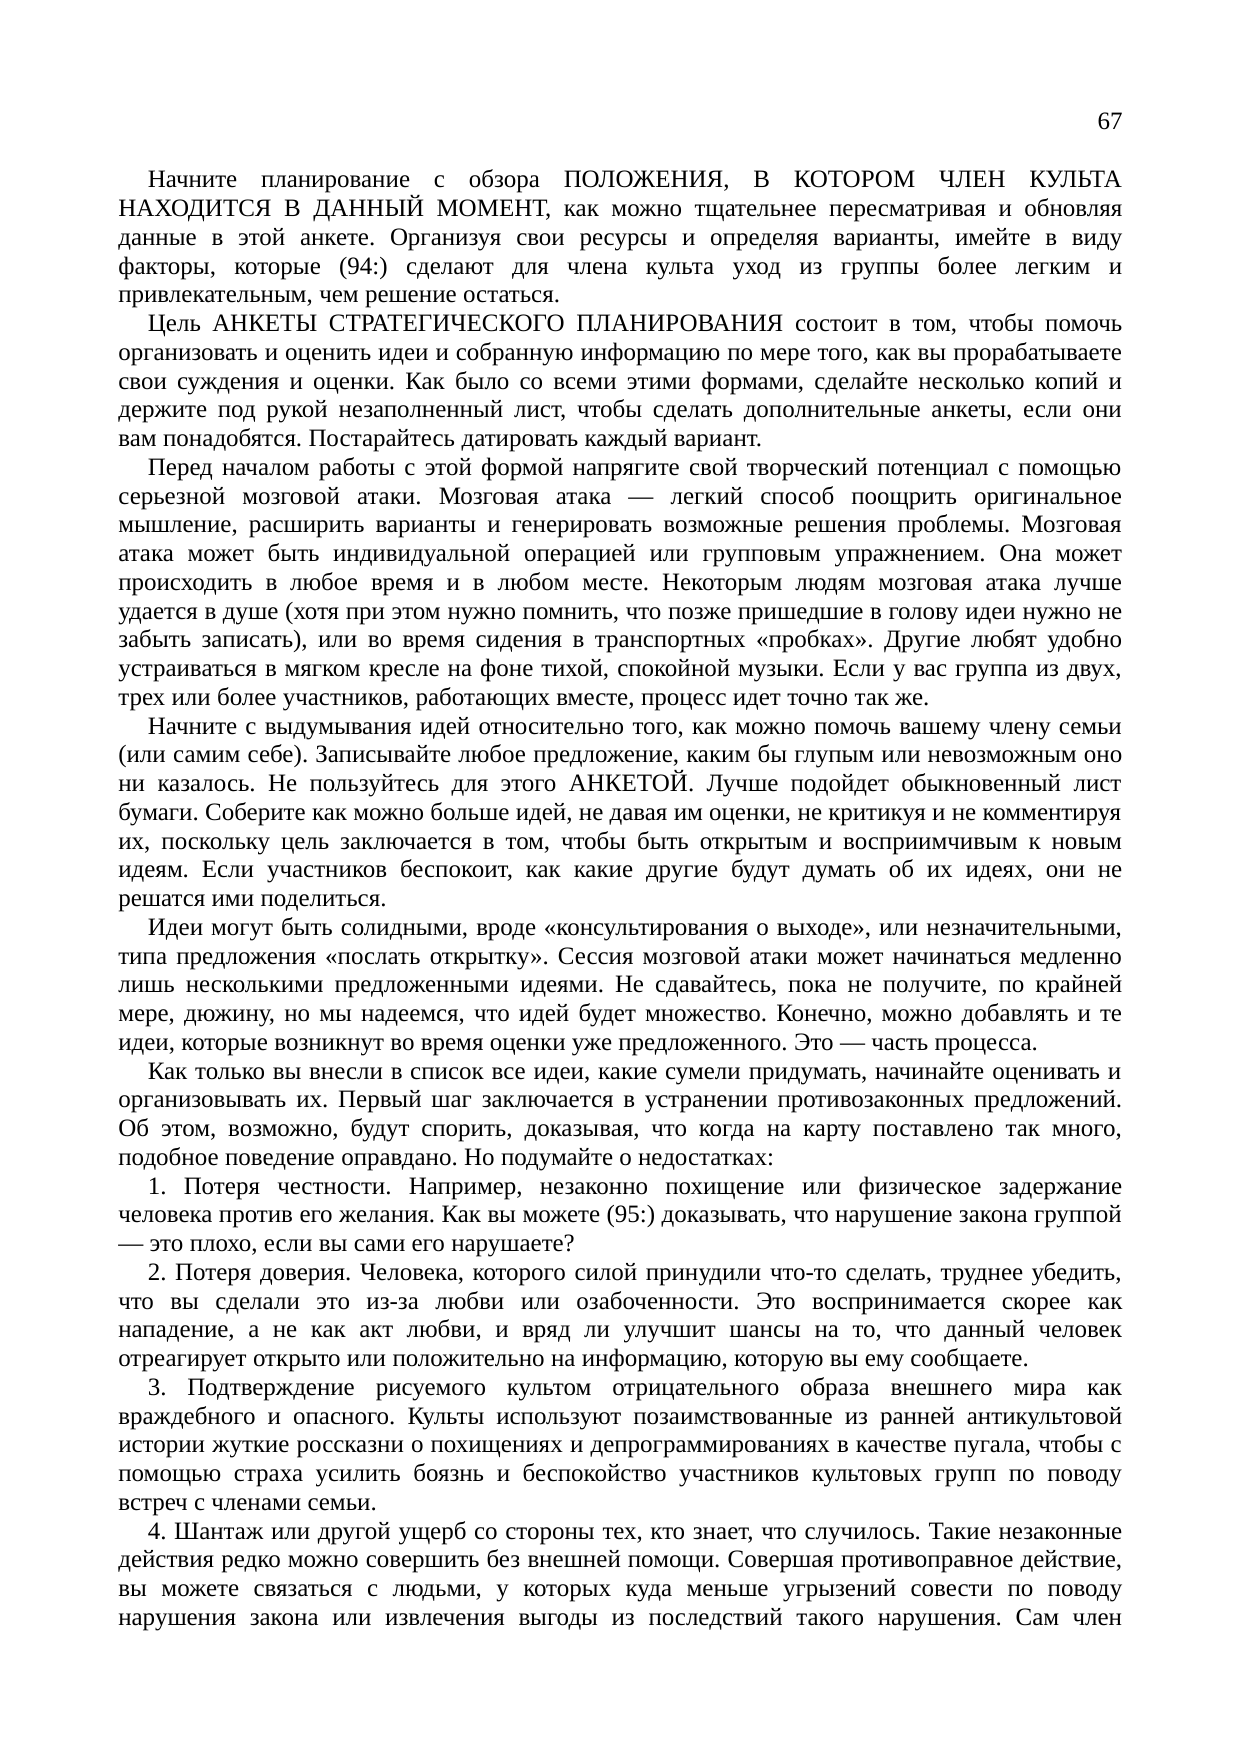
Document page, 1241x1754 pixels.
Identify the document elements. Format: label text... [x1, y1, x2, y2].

text 3. Подтверждение рисуемого культом отрицательного образа внешнего мира как враждебного и опасного. Культы используют позаимствованные из ранней антикультовой истории жуткие россказни о похищениях и депрограммированиях в качестве пугала, чтобы с помощью страха усилить боязнь и беспокойство участников культовых групп по поводу встреч с членами семьи. [118, 1372, 1122, 1516]
text Цель АНКЕТЫ СТРАТЕГИЧЕСКОГО ПЛАНИРОВАНИЯ состоит в том, чтобы помочь организовать и оценить идеи и собранную информацию по мере того, как вы прорабатываете свои суждения и оценки. Как было со всеми этими формами, сделайте несколько копий и держите под рукой незаполненный лист, чтобы сделать дополнительные анкеты, если они вам понадобятся. Постарайтесь датировать каждый вариант. [118, 308, 1122, 452]
text Начните планирование с обзора ПОЛОЖЕНИЯ, В КОТОРОМ ЧЛЕН КУЛЬТА НАХОДИТСЯ В ДАННЫЙ МОМЕНТ, как можно тщательнее пересматривая и обновляя данные в этой анкете. Организуя свои ресурсы и определяя варианты, имейте в виду факторы, которые (94:) сделают для члена культа уход из группы более легким и привлекательным, чем решение остаться. [118, 164, 1122, 308]
text Как только вы внесли в список все идеи, какие сумели придумать, начинайте оценивать и организовывать их. Первый шаг заключается в устранении противозаконных предложений. Об этом, возможно, будут спорить, доказывая, что когда на карту поставлено так много, подобное поведение оправдано. Но подумайте о недостатках: [118, 1056, 1122, 1171]
text Идеи могут быть солидными, вроде «консультирования о выходе», или незначительными, типа предложения «послать открытку». Сессия мозговой атаки может начинаться медленно лишь несколькими предложенными идеями. Не сдавайтесь, пока не получите, по крайней мере, дюжину, но мы надеемся, что идей будет множество. Конечно, можно добавлять и те идеи, которые возникнут во время оценки уже предложенного. Это — часть процесса. [118, 912, 1122, 1056]
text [118, 1516, 1122, 1631]
text Перед началом работы с этой формой напрягите свой творческий потенциал с помощью серьезной мозговой атаки. Мозговая атака — легкий способ поощрить оригинальное мышление, расширить варианты и генерировать возможные решения проблемы. Мозговая атака может быть индивидуальной операцией или групповым упражнением. Она может происходить в любое время и в любом месте. Некоторым людям мозговая атака лучше удается в душе (хотя при этом нужно помнить, что позже пришедшие в голову идеи нужно не забыть записать), или во время сидения в транспортных «пробках». Другие любят удобно устраиваться в мягком кресле на фоне тихой, спокойной музыки. Если у вас группа из двух, трех или более участников, работающих вместе, процесс идет точно так же. [118, 452, 1122, 711]
text Начните с выдумывания идей относительно того, как можно помочь вашему члену семьи (или самим себе). Записывайте любое предложение, каким бы глупым или невозможным оно ни казалось. Не пользуйтесь для этого АНКЕТОЙ. Лучше подойдет обыкновенный лист бумаги. Соберите как можно больше идей, не давая им оценки, не критикуя и не комментируя их, поскольку цель заключается в том, чтобы быть открытым и восприимчивым к новым идеям. Если участников беспокоит, как какие другие будут думать об их идеях, они не решатся ими поделиться. [118, 711, 1122, 912]
text 2. Потеря доверия. Человека, которого силой принудили что-то сделать, труднее убедить, что вы сделали это из-за любви или озабоченности. Это воспринимается скорее как нападение, а не как акт любви, и вряд ли улучшит шансы на то, что данный человек отреагирует открыто или положительно на информацию, которую вы ему сообщаете. [118, 1257, 1122, 1372]
text 1. Потеря честности. Например, незаконно похищение или физическое задержание человека против его желания. Как вы можете (95:) доказывать, что нарушение закона группой — это плохо, если вы сами его нарушаете? [118, 1171, 1122, 1257]
